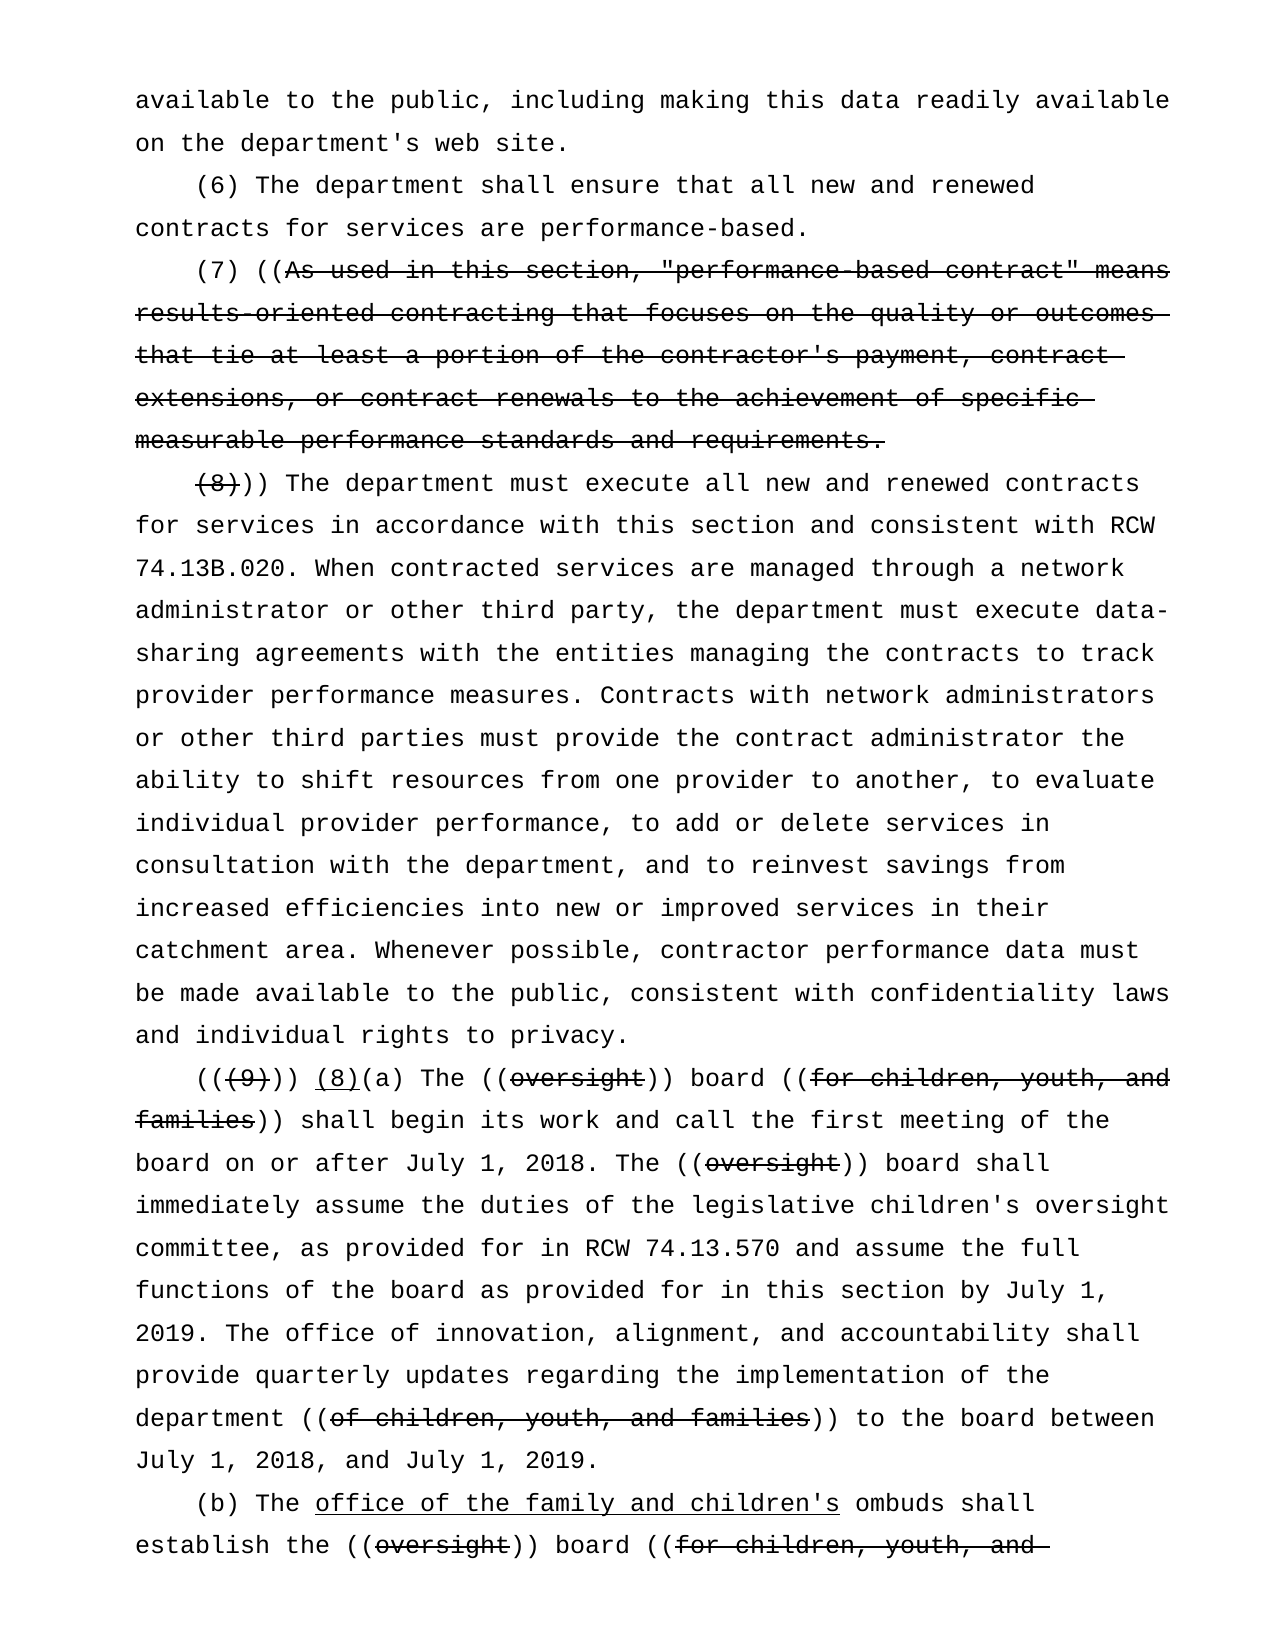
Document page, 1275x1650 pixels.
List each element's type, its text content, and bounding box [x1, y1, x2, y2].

text (7) ((As used in this section, "performance-based contract" means results-oriented contracting that focuses on the quality or outcomes that tie at least a portion of the contractor's payment, contract extensions, or contract renewals to the achievement of specific measurable performance standards and requirements. [135, 316, 1170, 457]
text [135, 75, 1170, 160]
text (7) ((As used in this section, "performance-based contract" means results-oriented contracting that focuses on the quality or outcomes that tie at least a portion of the contractor's payment, contract extensions, or contract renewals to the achievement of specific measurable performance standards and requirements. [135, 245, 1170, 314]
text (((9))) (8)(a) The ((oversight)) board ((for children, youth, and families)) shall begin its work and call the first meeting of the board on or after July 1, 2018. The ((oversight)) board shall immediately assume the duties of the legislative children's oversight committee, as provided for in RCW 74.13.570 and assume the full functions of the board as provided for in this section by July 1, 2019. The office of innovation, alignment, and accountability shall provide quarterly updates regarding the implementation of the department ((of children, youth, and families)) to the board between July 1, 2018, and July 1, 2019. [135, 1052, 1170, 1477]
text (8))) The department must execute all new and renewed contracts for services in accordance with this section and consistent with RCW 74.13B.020. When contracted services are managed through a network administrator or other third party, the department must execute data-sharing agreements with the entities managing the contracts to track provider performance measures. Contracts with network administrators or other third parties must provide the contract administrator the ability to shift resources from one provider to another, to evaluate individual provider performance, to add or delete services in consultation with the department, and to reinvest savings from increased efficiencies into new or improved services in their catchment area. Whenever possible, contractor performance data must be made available to the public, consistent with confidentiality laws and individual rights to privacy. [135, 457, 1170, 1052]
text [135, 1477, 1170, 1562]
text (6) The department shall ensure that all new and renewed contracts for services are performance-based. [135, 160, 1170, 245]
